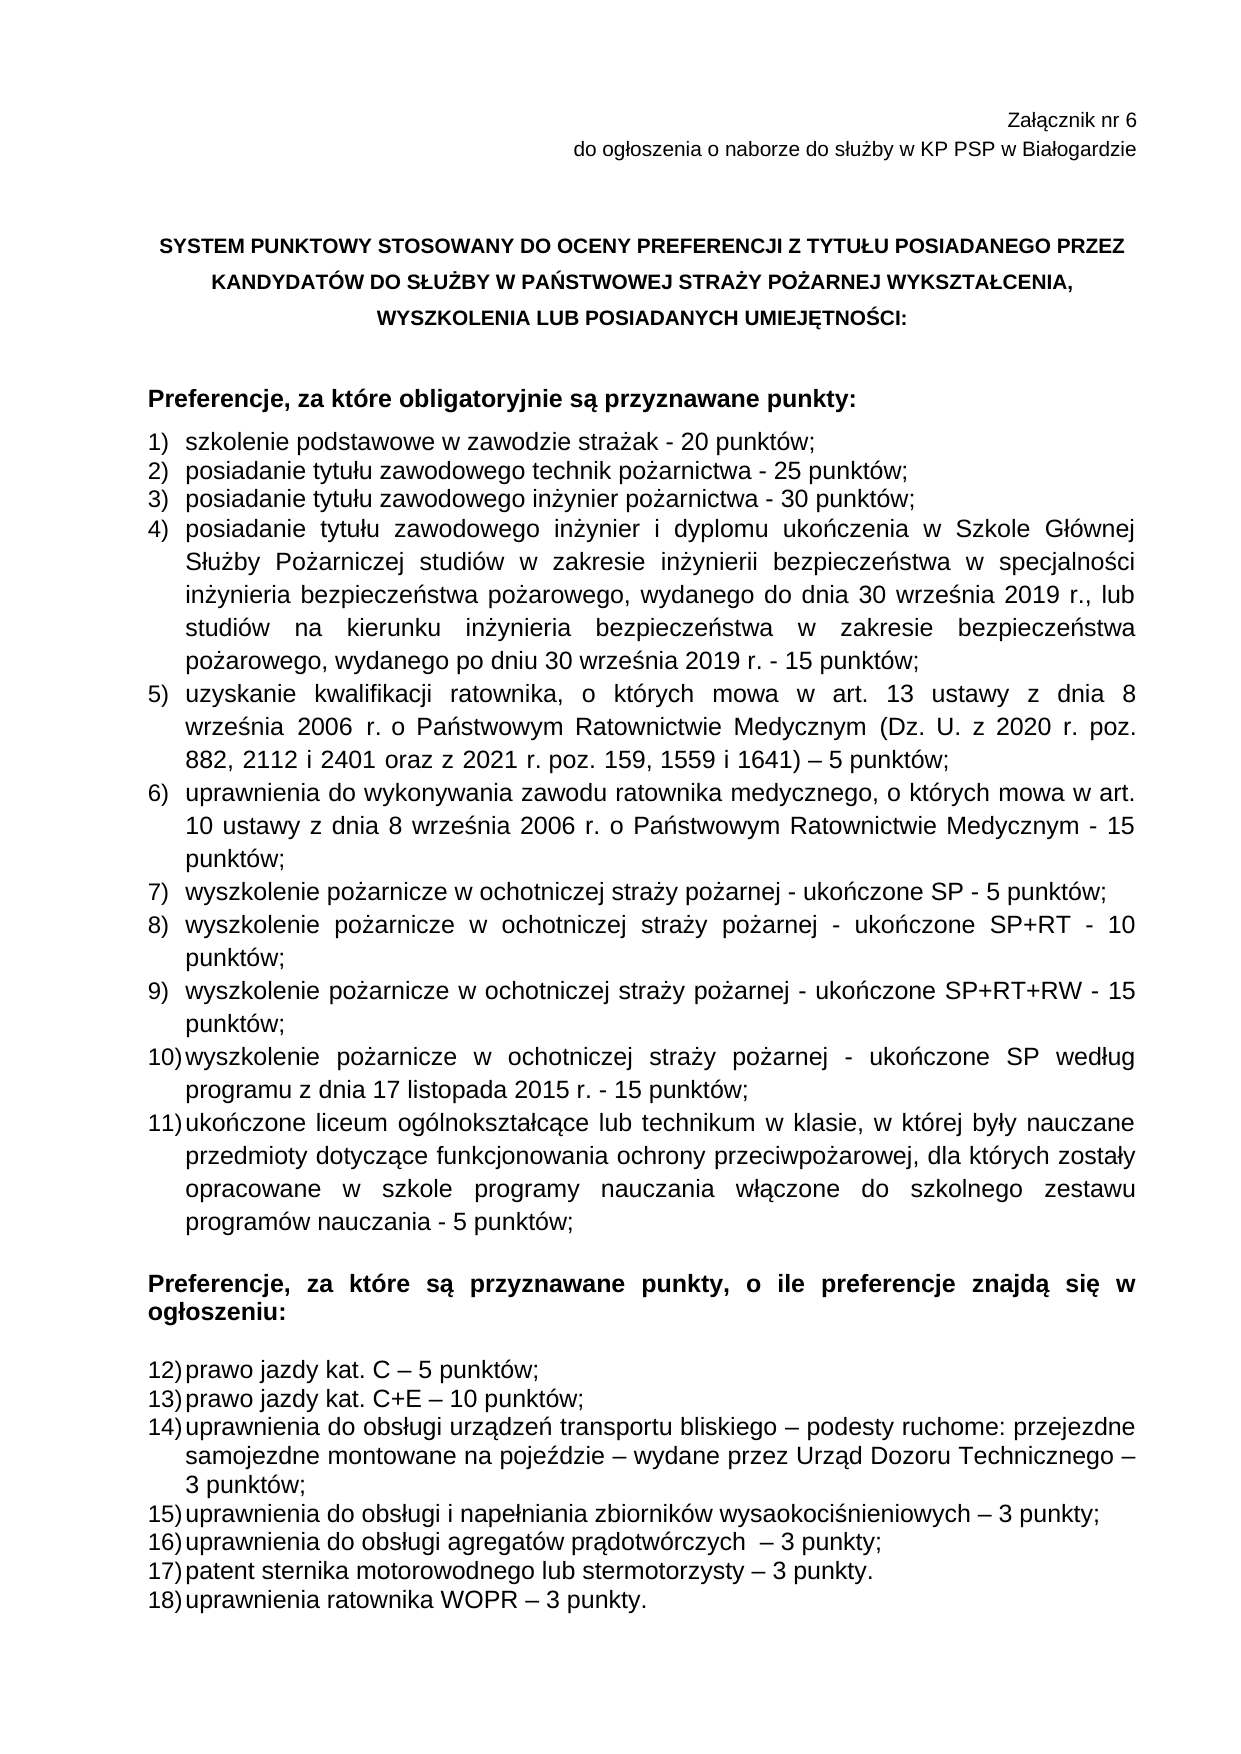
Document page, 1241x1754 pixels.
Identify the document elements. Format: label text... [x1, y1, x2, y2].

text do ogłoszenia o naborze do służby w KP PSP w Białogardzie [162, 133, 1137, 162]
list wyszkolenie pożarnicze w ochotniczej straży pożarnej - ukończone SP według programu z dnia 17 listopada 2015 r. - 15 punktów; [148, 1042, 1137, 1104]
list uzyskanie kwalifikacji ratownika, o których mowa w art. 13 ustawy z dnia 8 września 2006 r. o Państwowym Ratownictwie Medycznym (Dz. U. z 2020 r. poz. 882, 2112 i 2401 oraz z 2021 r. poz. 159, 1559 i 1641) – 5 punktów; [148, 679, 1137, 773]
list uprawnienia do obsługi urządzeń transportu bliskiego – podesty ruchome: przejezdne samojezdne montowane na pojeździe – wydane przez Urząd Dozoru Technicznego – 3 punktów; [148, 1412, 1137, 1499]
text Preferencje, za które obligatoryjnie są przyznawane punkty: [148, 384, 1137, 413]
list posiadanie tytułu zawodowego technik pożarnictwa - 25 punktów; [148, 457, 1137, 485]
list wyszkolenie pożarnicze w ochotniczej straży pożarnej - ukończone SP+RT+RW - 15 punktów; [148, 976, 1137, 1038]
list wyszkolenie pożarnicze w ochotniczej straży pożarnej - ukończone SP+RT - 10 punktów; [148, 910, 1137, 972]
list patent sternika motorowodnego lub stermotorzysty – 3 punkty. [148, 1556, 1137, 1585]
list posiadanie tytułu zawodowego inżynier pożarnictwa - 30 punktów; [148, 485, 1137, 514]
list uprawnienia do wykonywania zawodu ratownika medycznego, o których mowa w art. 10 ustawy z dnia 8 września 2006 r. o Państwowym Ratownictwie Medycznym - 15 punktów; [148, 778, 1137, 873]
list wyszkolenie pożarnicze w ochotniczej straży pożarnej - ukończone SP - 5 punktów; [148, 877, 1137, 906]
text Preferencje, za które są przyznawane punkty, o ile preferencje znajdą się w ogłoszeniu: [148, 1269, 1137, 1326]
list uprawnienia ratownika WOPR – 3 punkty. [148, 1585, 1137, 1614]
text Załącznik nr 6 [162, 104, 1137, 133]
list szkolenie podstawowe w zawodzie strażak - 20 punktów; [148, 428, 1137, 457]
list prawo jazdy kat. C – 5 punktów; [148, 1355, 1137, 1384]
text SYSTEM PUNKTOWY STOSOWANY DO OCENY PREFERENCJI Z TYTUŁU POSIADANEGO PRZEZ KANDYDATÓW DO SŁUŻBY W PAŃSTWOWEJ STRAŻY POŻARNEJ WYKSZTAŁCENIA, WYSZKOLENIA LUB POSIADANYCH UMIEJĘTNOŚCI: [148, 233, 1137, 329]
list uprawnienia do obsługi agregatów prądotwórczych – 3 punkty; [148, 1527, 1137, 1556]
list uprawnienia do obsługi i napełniania zbiorników wysaokociśnieniowych – 3 punkty; [148, 1499, 1137, 1527]
list prawo jazdy kat. C+E – 10 punktów; [148, 1384, 1137, 1412]
list posiadanie tytułu zawodowego inżynier i dyplomu ukończenia w Szkole Głównej Służby Pożarniczej studiów w zakresie inżynierii bezpieczeństwa w specjalności inżynieria bezpieczeństwa pożarowego, wydanego do dnia 30 września 2019 r., lub studiów na kierunku inżynieria bezpieczeństwa w zakresie bezpieczeństwa pożarowego, wydanego po dniu 30 września 2019 r. - 15 punktów; [148, 514, 1137, 674]
list ukończone liceum ogólnokształcące lub technikum w klasie, w której były nauczane przedmioty dotyczące funkcjonowania ochrony przeciwpożarowej, dla których zostały opracowane w szkole programy nauczania włączone do szkolnego zestawu programów nauczania - 5 punktów; [148, 1108, 1137, 1236]
